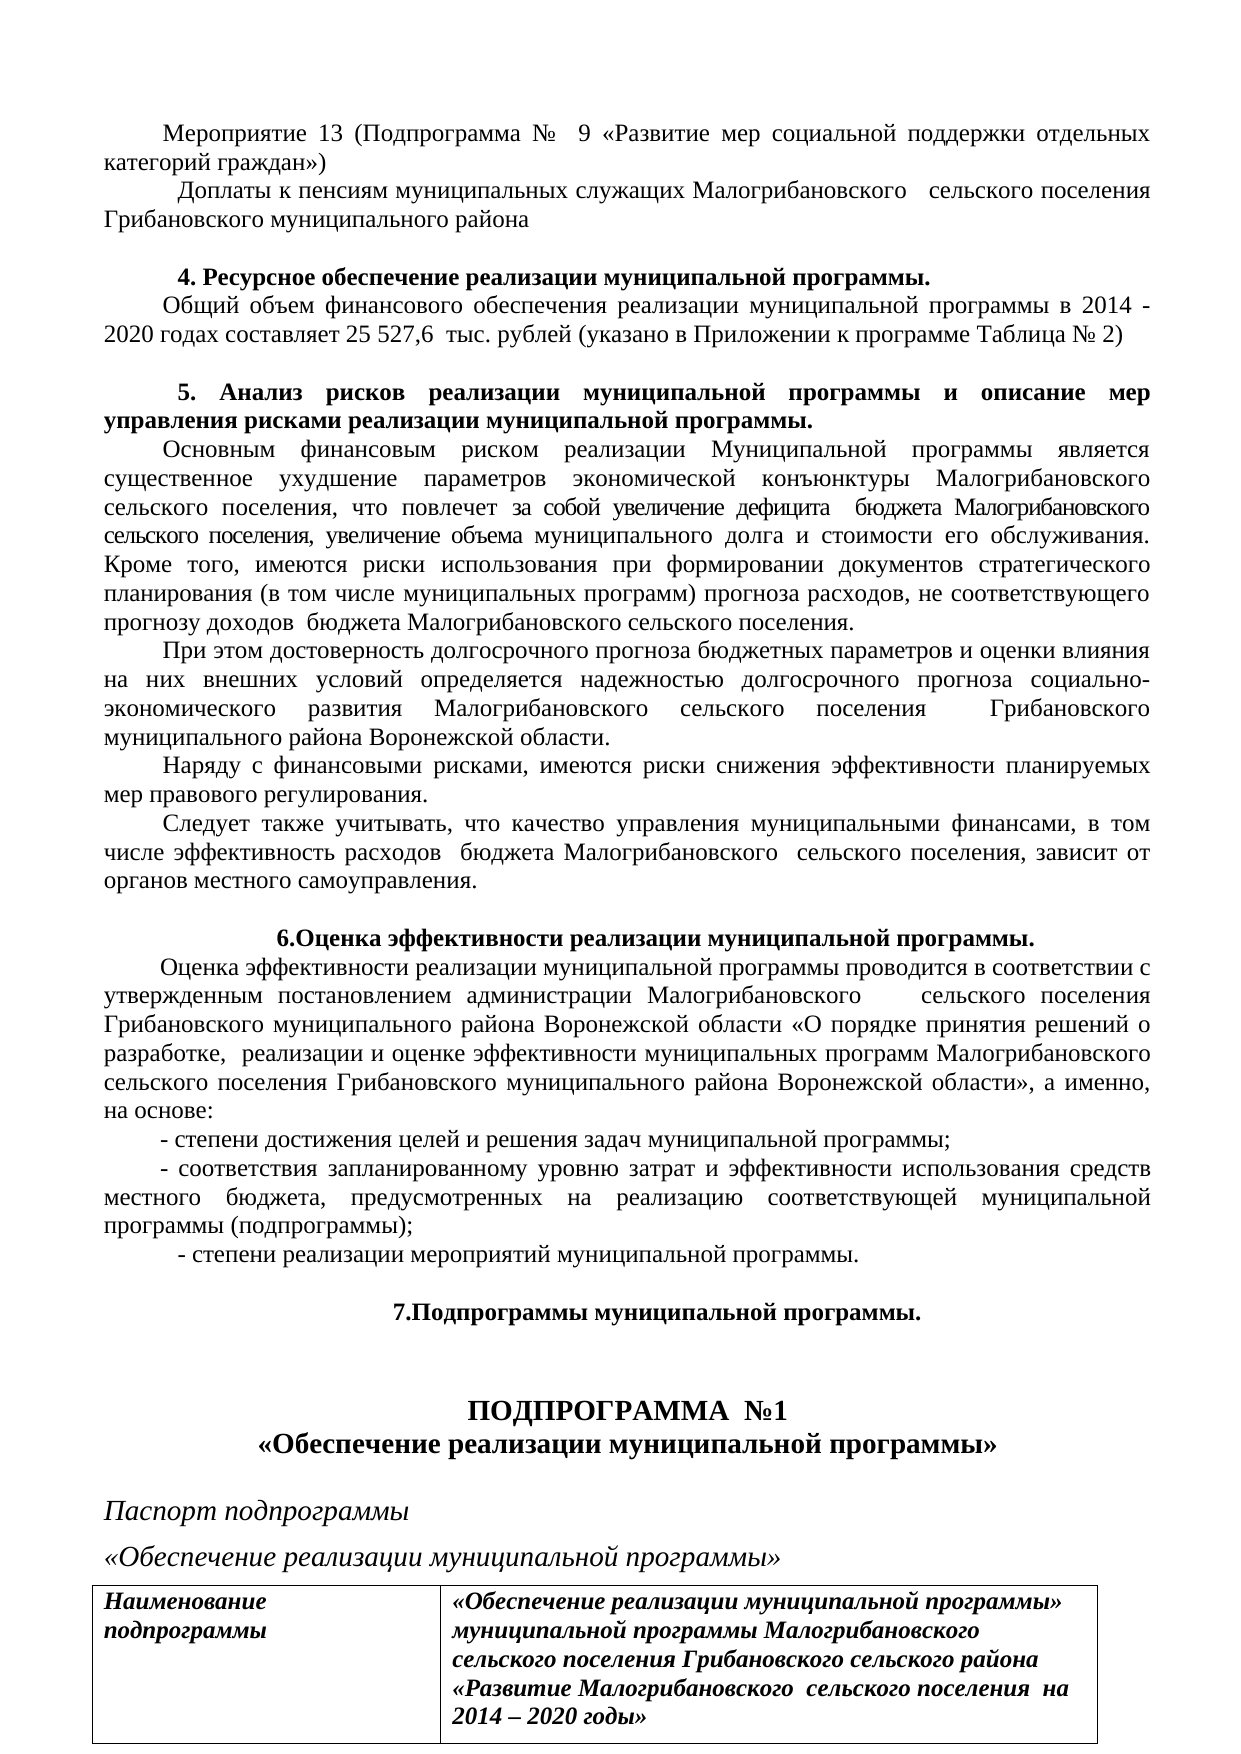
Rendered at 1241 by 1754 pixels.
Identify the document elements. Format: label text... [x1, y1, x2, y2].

text 5. Анализ рисков реализации муниципальной программы и описание мер управления рисками реализации муниципальной программы. [103, 377, 1152, 434]
text 4. Ресурсное обеспечение реализации муниципальной программы. [103, 262, 1152, 291]
text 7.Подпрограммы муниципальной программы. [103, 1297, 1152, 1326]
text Паспорт подпрограммы [103, 1493, 1152, 1527]
text ПОДПРОГРАММА №1 [103, 1393, 1152, 1426]
text 6.Оценка эффективности реализации муниципальной программы. [103, 923, 1152, 952]
text «Обеспечение реализации муниципальной программы» [103, 1539, 1152, 1573]
text - соответствия запланированному уровню затрат и эффективности использования средств местного бюджета, предусмотренных на реализацию соответствующей муниципальной программы (подпрограммы); [103, 1153, 1152, 1239]
text - степени достижения целей и решения задач муниципальной программы; [103, 1124, 1152, 1153]
text Основным финансовым риском реализации Муниципальной программы является существенное ухудшение параметров экономической конъюнктуры Малогрибановского сельского поселения, что повлечет за собой увеличение дефицита бюджета Малогрибановского сельского поселения, увеличение объема муниципального долга и стоимости его обслуживания. Кроме того, имеются риски использования при формировании документов стратегического планирования (в том числе муниципальных программ) прогноза расходов, не соответствующего прогнозу доходов бюджета Малогрибановского сельского поселения. [103, 434, 1151, 636]
text При этом достоверность долгосрочного прогноза бюджетных параметров и оценки влияния на них внешних условий определяется надежностью долгосрочного прогноза социально-экономического развития Малогрибановского сельского поселения Грибановского муниципального района Воронежской области. [103, 636, 1151, 751]
table_header «Обеспечение реализации муниципальной программы» муниципальной программы Малогрибановского сельского поселения Грибановского сельского района «Развитие Малогрибановского сельского поселения на 2014 – 2020 годы» [441, 1586, 1097, 1743]
text Следует также учитывать, что качество управления муниципальными финансами, в том числе эффективность расходов бюджета Малогрибановского сельского поселения, зависит от органов местного самоуправления. [103, 808, 1152, 894]
text - степени реализации мероприятий муниципальной программы. [103, 1239, 1152, 1268]
text Общий объем финансового обеспечения реализации муниципальной программы в 2014 - 2020 годах составляет 25 527,6 тыс. рублей (указано в Приложении к программе Таблица № 2) [103, 291, 1152, 348]
title «Обеспечение реализации муниципальной программы» [103, 1426, 1152, 1460]
table_header Наименование подпрограммы [93, 1586, 440, 1743]
text Мероприятие 13 (Подпрограмма № 9 «Развитие мер социальной поддержки отдельных категорий граждан») [103, 118, 1152, 176]
text Наряду с финансовыми рисками, имеются риски снижения эффективности планируемых мер правового регулирования. [103, 751, 1152, 808]
text Доплаты к пенсиям муниципальных служащих Малогрибановского сельского поселения Грибановского муниципального района [103, 176, 1152, 233]
text Оценка эффективности реализации муниципальной программы проводится в соответствии с утвержденным постановлением администрации Малогрибановского сельского поселения Грибановского муниципального района Воронежской области «О порядке принятия решений о разработке, реализации и оценке эффективности муниципальных программ Малогрибановского сельского поселения Грибановского муниципального района Воронежской области», а именно, на основе: [103, 952, 1152, 1124]
